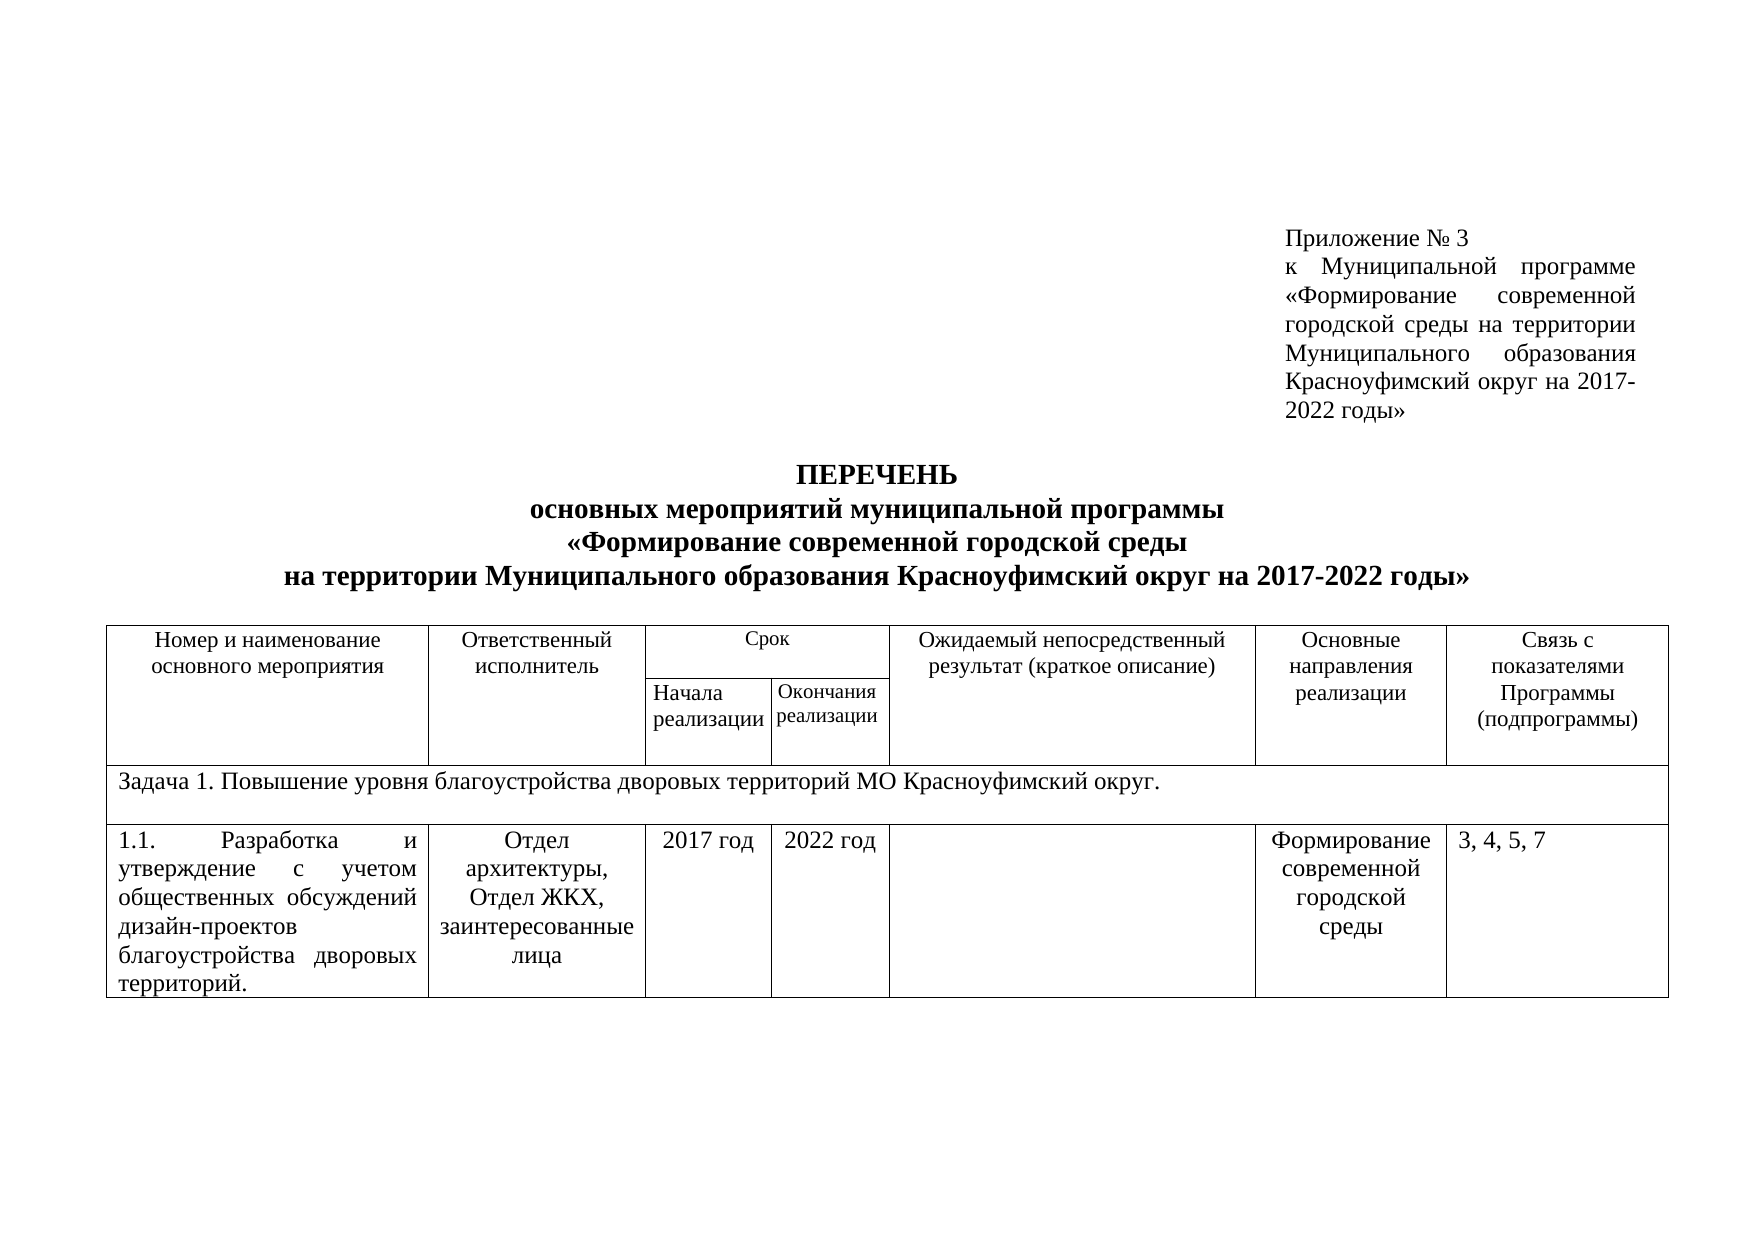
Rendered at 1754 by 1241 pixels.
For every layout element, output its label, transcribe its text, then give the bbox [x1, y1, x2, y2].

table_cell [1256, 825, 1446, 997]
list «Формирование современной городской среды [118, 524, 1636, 558]
table_header Номер и наименование основного мероприятия [107, 626, 428, 765]
table_cell Начала реализации [646, 679, 771, 765]
table_header Связь с показателями Программы (подпрограммы) [1447, 626, 1668, 765]
table_header Срок [646, 626, 889, 678]
text Перечень [118, 457, 1636, 491]
table_cell Окончания реализации [772, 679, 889, 765]
table_cell 1.1. Разработка и утверждение с учетом общественных обсуждений дизайн-проектов благоустройства дворовых территорий. [107, 825, 428, 997]
table_cell Задача 1. Повышение уровня благоустройства дворовых территорий МО Красноуфимский округ. [107, 766, 1668, 824]
list Приложение № 3 [1285, 223, 1636, 251]
list к Муниципальной программе «Формирование современной городской среды на территории Муниципального образования Красноуфимский округ на 2017-2022 годы» [1285, 251, 1636, 424]
table_header Ответственный исполнитель [429, 626, 645, 765]
list основных мероприятий муниципальной программы [118, 491, 1636, 524]
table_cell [429, 825, 645, 997]
table_cell 3, 4, 5, 7 [1447, 825, 1668, 997]
list на территории Муниципального образования Красноуфимский округ на 2017-2022 годы» [207, 558, 1547, 592]
table_cell 2017 год [646, 825, 771, 997]
table_cell 2022 год [772, 825, 889, 997]
table_cell [890, 825, 1255, 997]
table_header Основные направления реализации [1256, 626, 1446, 765]
table_header Ожидаемый непосредственный результат (краткое описание) [890, 626, 1255, 765]
